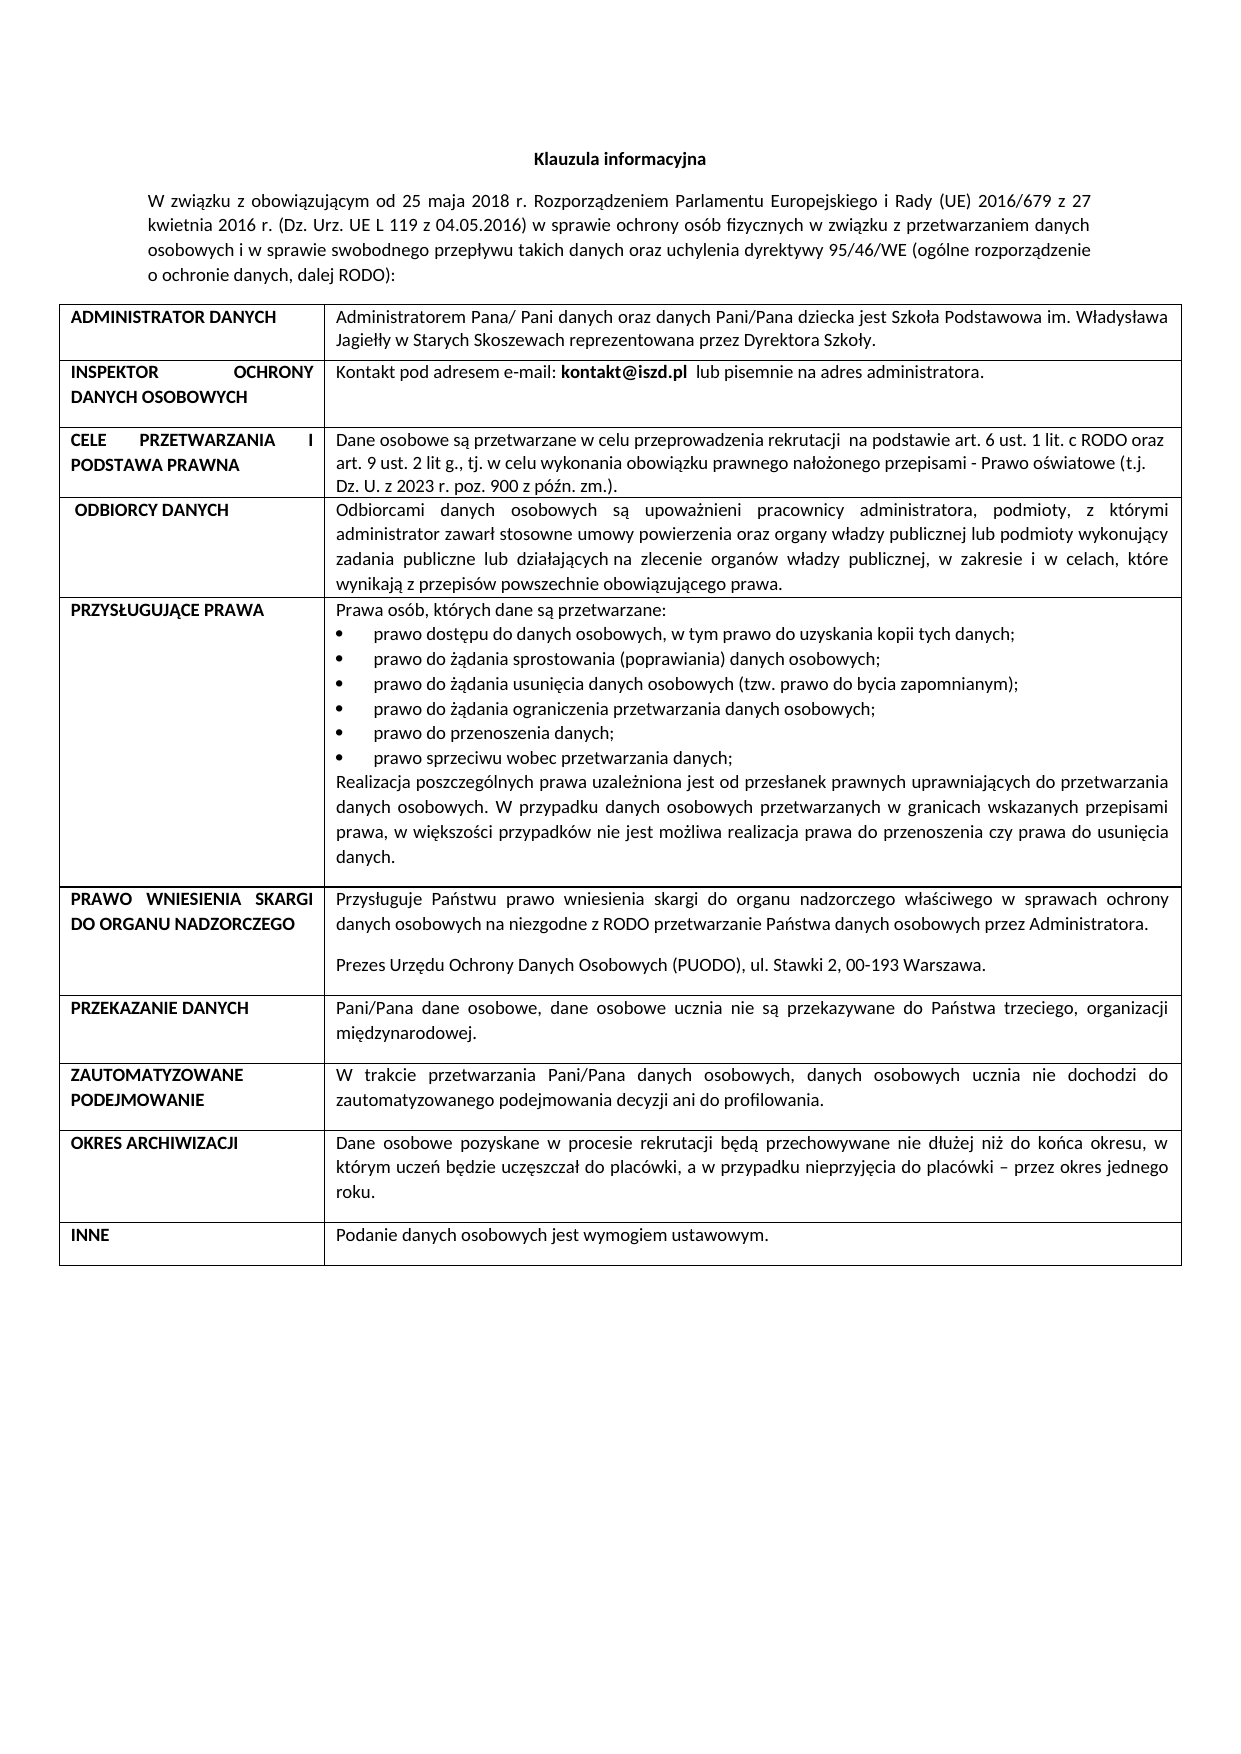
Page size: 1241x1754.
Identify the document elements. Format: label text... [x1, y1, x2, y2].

table_cell PRZYSŁUGUJĄCE PRAWA [60, 598, 324, 886]
table_cell ODBIORCY DANYCH [60, 498, 324, 597]
table_cell Dane osobowe pozyskane w procesie rekrutacji będą przechowywane nie dłużej niż do końca okresu, w którym uczeń będzie uczęszczał do placówki, a w przypadku nieprzyjęcia do placówki – przez okres jednego roku. [325, 1131, 1181, 1222]
text Klauzula informacyjna [148, 148, 1093, 171]
table_cell Dane osobowe są przetwarzane w celu przeprowadzenia rekrutacji na podstawie art. 6 ust. 1 lit. c RODO oraz art. 9 ust. 2 lit g., tj. w celu wykonania obowiązku prawnego nałożonego przepisami - Prawo oświatowe (t.j. Dz. U. z 2023 r. poz. 900 z późn. zm.). [325, 428, 1181, 497]
table_cell Kontakt pod adresem e-mail: kontakt@iszd.pl lub pisemnie na adres administratora. [325, 361, 1181, 427]
table_cell OKRES ARCHIWIZACJI [60, 1131, 324, 1222]
text W związku z obowiązującym od 25 maja 2018 r. Rozporządzeniem Parlamentu Europejskiego i Rady (UE) 2016/679 z 27 kwietnia 2016 r. (Dz. Urz. UE L 119 z 04.05.2016) w sprawie ochrony osób fizycznych w związku z przetwarzaniem danych osobowych i w sprawie swobodnego przepływu takich danych oraz uchylenia dyrektywy 95/46/WE (ogólne rozporządzenie o ochronie danych, dalej RODO): [148, 189, 1093, 286]
table_cell PRZEKAZANIE DANYCH [60, 996, 324, 1063]
table_cell W trakcie przetwarzania Pani/Pana danych osobowych, danych osobowych ucznia nie dochodzi do zautomatyzowanego podejmowania decyzji ani do profilowania. [325, 1064, 1181, 1130]
table_cell Podanie danych osobowych jest wymogiem ustawowym. [325, 1223, 1181, 1265]
table_cell PRAWO WNIESIENIA SKARGI DO ORGANU NADZORCZEGO [60, 888, 324, 995]
table_cell Pani/Pana dane osobowe, dane osobowe ucznia nie są przekazywane do Państwa trzeciego, organizacji międzynarodowej. [325, 996, 1181, 1063]
table_cell Odbiorcami danych osobowych są upoważnieni pracownicy administratora, podmioty, z którymi administrator zawarł stosowne umowy powierzenia oraz organy władzy publicznej lub podmioty wykonujący zadania publiczne lub działających na zlecenie organów władzy publicznej, w zakresie i w celach, które wynikają z przepisów powszechnie obowiązującego prawa. [325, 498, 1181, 597]
table_cell ZAUTOMATYZOWANE PODEJMOWANIE [60, 1064, 324, 1130]
table_cell INSPEKTOR OCHRONY DANYCH OSOBOWYCH [60, 361, 324, 427]
table_cell INNE [60, 1223, 324, 1265]
table_cell CELE PRZETWARZANIA I PODSTAWA PRAWNA [60, 428, 324, 497]
table_header ADMINISTRATOR DANYCH [60, 305, 324, 359]
table_header Administratorem Pana/ Pani danych oraz danych Pani/Pana dziecka jest Szkoła Podstawowa im. Władysława Jagiełły w Starych Skoszewach reprezentowana przez Dyrektora Szkoły. [325, 305, 1181, 359]
table_cell Prawa osób, których dane są przetwarzane: prawo dostępu do danych osobowych, w tym prawo do uzyskania kopii tych danych; prawo do żądania sprostowania (poprawiania) danych osobowych; prawo do żądania usunięcia danych osobowych (tzw. prawo do bycia zapomnianym); prawo do żądania ograniczenia przetwarzania danych osobowych; prawo do przenoszenia danych; prawo sprzeciwu wobec przetwarzania danych; Realizacja poszczególnych prawa uzależniona jest od przesłanek prawnych uprawniających do przetwarzania danych osobowych. W przypadku danych osobowych przetwarzanych w granicach wskazanych przepisami prawa, w większości przypadków nie jest możliwa realizacja prawa do przenoszenia czy prawa do usunięcia danych. [325, 598, 1181, 886]
table_cell Przysługuje Państwu prawo wniesienia skargi do organu nadzorczego właściwego w sprawach ochrony danych osobowych na niezgodne z RODO przetwarzanie Państwa danych osobowych przez Administratora. Prezes Urzędu Ochrony Danych Osobowych (PUODO), ul. Stawki 2, 00-193 Warszawa. [325, 888, 1181, 995]
